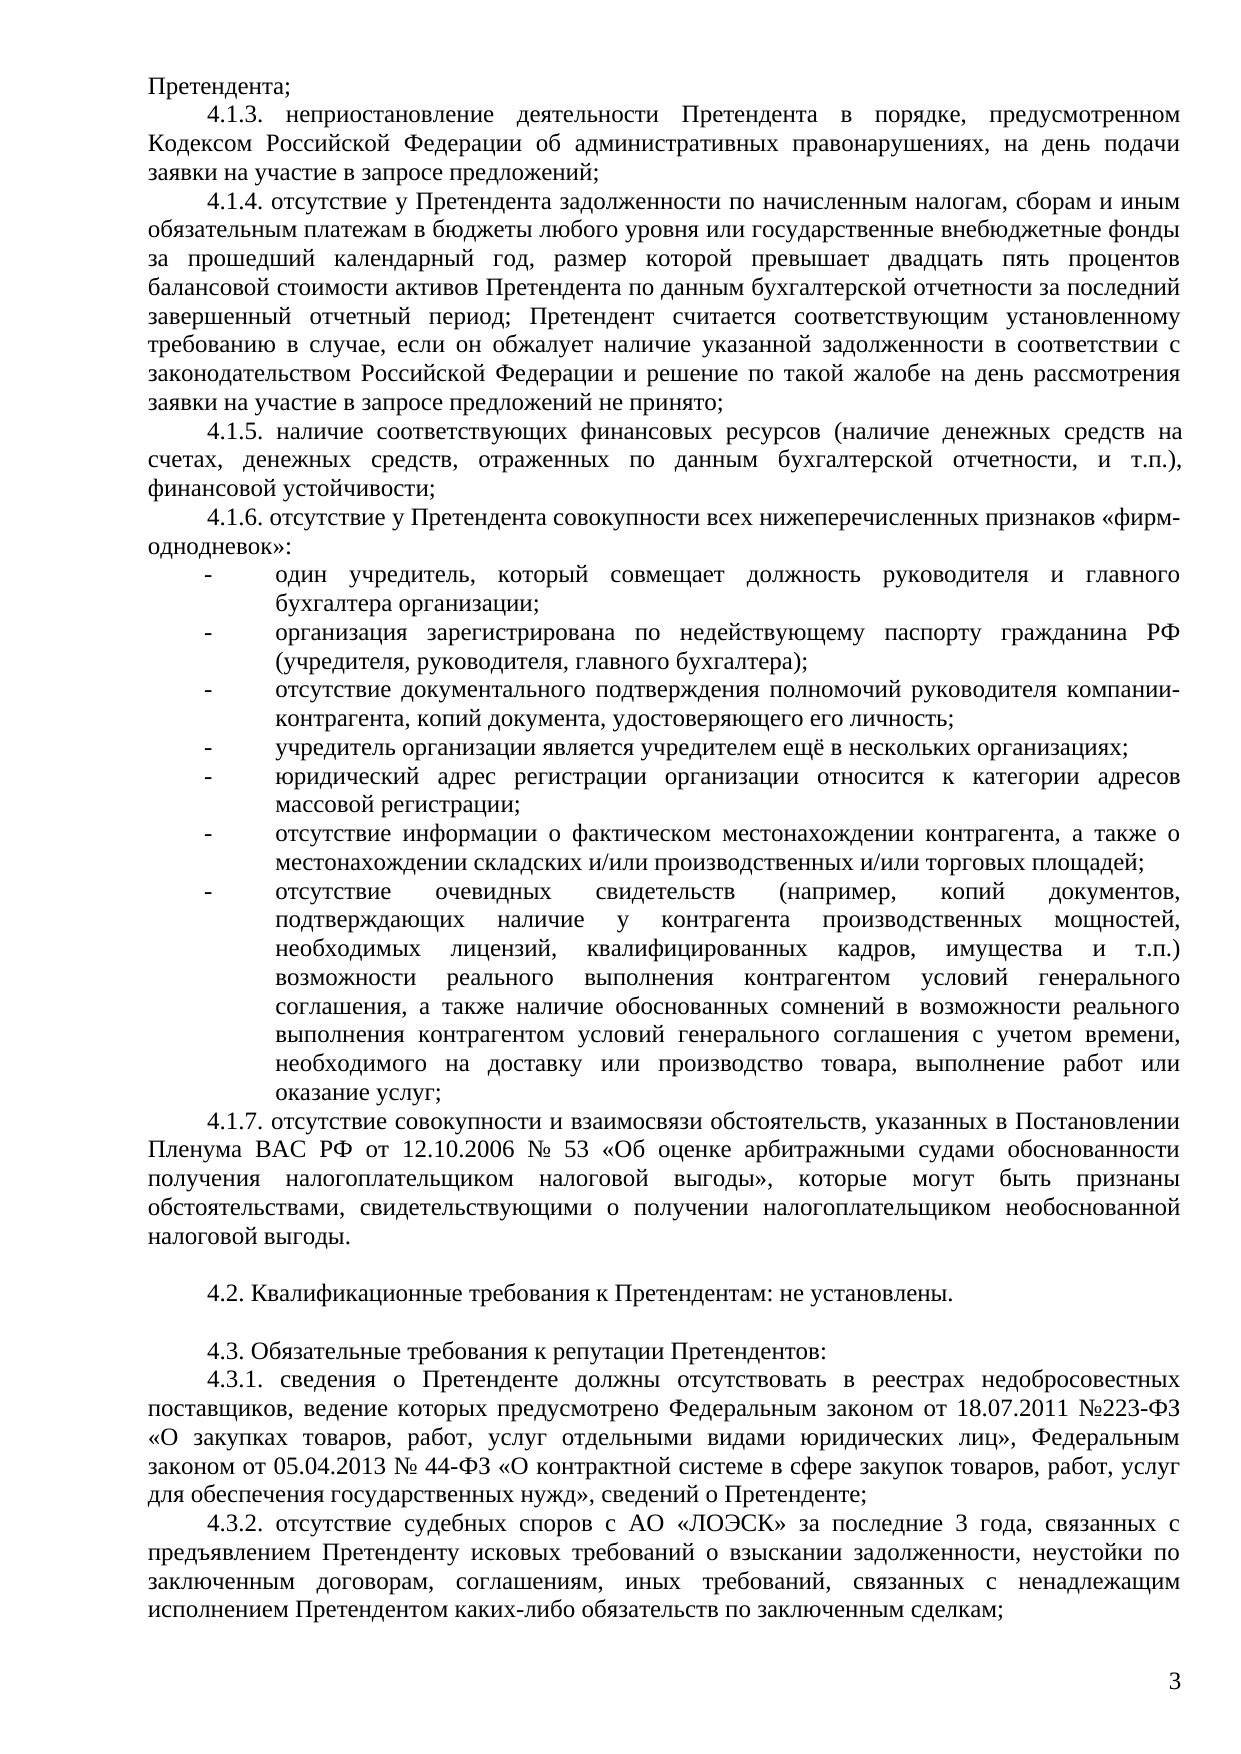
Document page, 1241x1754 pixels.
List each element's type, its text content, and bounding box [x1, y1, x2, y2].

text 4.1.3. неприостановление деятельности Претендента в порядке, предусмотренном Кодексом Российской Федерации об административных правонарушениях, на день подачи заявки на участие в запросе предложений; [148, 99, 1181, 186]
list отсутствие информации о фактическом местонахождении контрагента, а также о местонахождении складских и/или производственных и/или торговых площадей; [204, 818, 1181, 876]
text 4.3. Обязательные требования к репутации Претендентов: [148, 1336, 1181, 1364]
text 4.1.4. отсутствие у Претендента задолженности по начисленным налогам, сборам и иным обязательным платежам в бюджеты любого уровня или государственные внебюджетные фонды за прошедший календарный год, размер которой превышает двадцать пять процентов балансовой стоимости активов Претендента по данным бухгалтерской отчетности за последний завершенный отчетный период; Претендент считается соответствующим установленному требованию в случае, если он обжалует наличие указанной задолженности в соответствии с законодательством Российской Федерации и решение по такой жалобе на день рассмотрения заявки на участие в запросе предложений не принято; [148, 186, 1181, 416]
list учредитель организации является учредителем ещё в нескольких организациях; [204, 732, 1181, 761]
text 4.3.1. сведения о Претенденте должны отсутствовать в реестрах недобросовестных поставщиков, ведение которых предусмотрено Федеральным законом от 18.07.2011 №223-ФЗ «О закупках товаров, работ, услуг отдельными видами юридических лиц», Федеральным законом от 05.04.2013 № 44-ФЗ «О контрактной системе в сфере закупок товаров, работ, услуг для обеспечения государственных нужд», сведений о Претенденте; [148, 1364, 1181, 1508]
text 4.1.6. отсутствие у Претендента совокупности всех нижеперечисленных признаков «фирм-однодневок»: [148, 502, 1181, 559]
list отсутствие очевидных свидетельств (например, копий документов, подтверждающих наличие у контрагента производственных мощностей, необходимых лицензий, квалифицированных кадров, имущества и т.п.) возможности реального выполнения контрагентом условий генерального соглашения, а также наличие обоснованных сомнений в возможности реального выполнения контрагентом условий генерального соглашения с учетом времени, необходимого на доставку или производство товара, выполнение работ или оказание услуг; [204, 876, 1181, 1106]
text 4.1.7. отсутствие совокупности и взаимосвязи обстоятельств, указанных в Постановлении Пленума ВАС РФ от 12.10.2006 № 53 «Об оценке арбитражными судами обоснованности получения налогоплательщиком налоговой выгоды», которые могут быть признаны обстоятельствами, свидетельствующими о получении налогоплательщиком необоснованной налоговой выгоды. [148, 1106, 1181, 1249]
list один учредитель, который совмещает должность руководителя и главного бухгалтера организации; [204, 559, 1181, 617]
list отсутствие документального подтверждения полномочий руководителя компании-контрагента, копий документа, удостоверяющего его личность; [204, 674, 1181, 732]
text 4.3.2. отсутствие судебных споров с АО «ЛОЭСК» за последние 3 года, связанных с предъявлением Претенденту исковых требований о взыскании задолженности, неустойки по заключенным договорам, соглашениям, иных требований, связанных с ненадлежащим исполнением Претендентом каких-либо обязательств по заключенным сделкам; [148, 1508, 1181, 1623]
list юридический адрес регистрации организации относится к категории адресов массовой регистрации; [204, 761, 1181, 818]
list организация зарегистрирована по недействующему паспорту гражданина РФ (учредителя, руководителя, главного бухгалтера); [204, 617, 1181, 674]
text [148, 71, 1181, 99]
text 4.1.5. наличие соответствующих финансовых ресурсов (наличие денежных средств на счетах, денежных средств, отраженных по данным бухгалтерской отчетности, и т.п.), финансовой устойчивости; [148, 416, 1184, 502]
text 4.2. Квалификационные требования к Претендентам: не установлены. [148, 1278, 1181, 1307]
